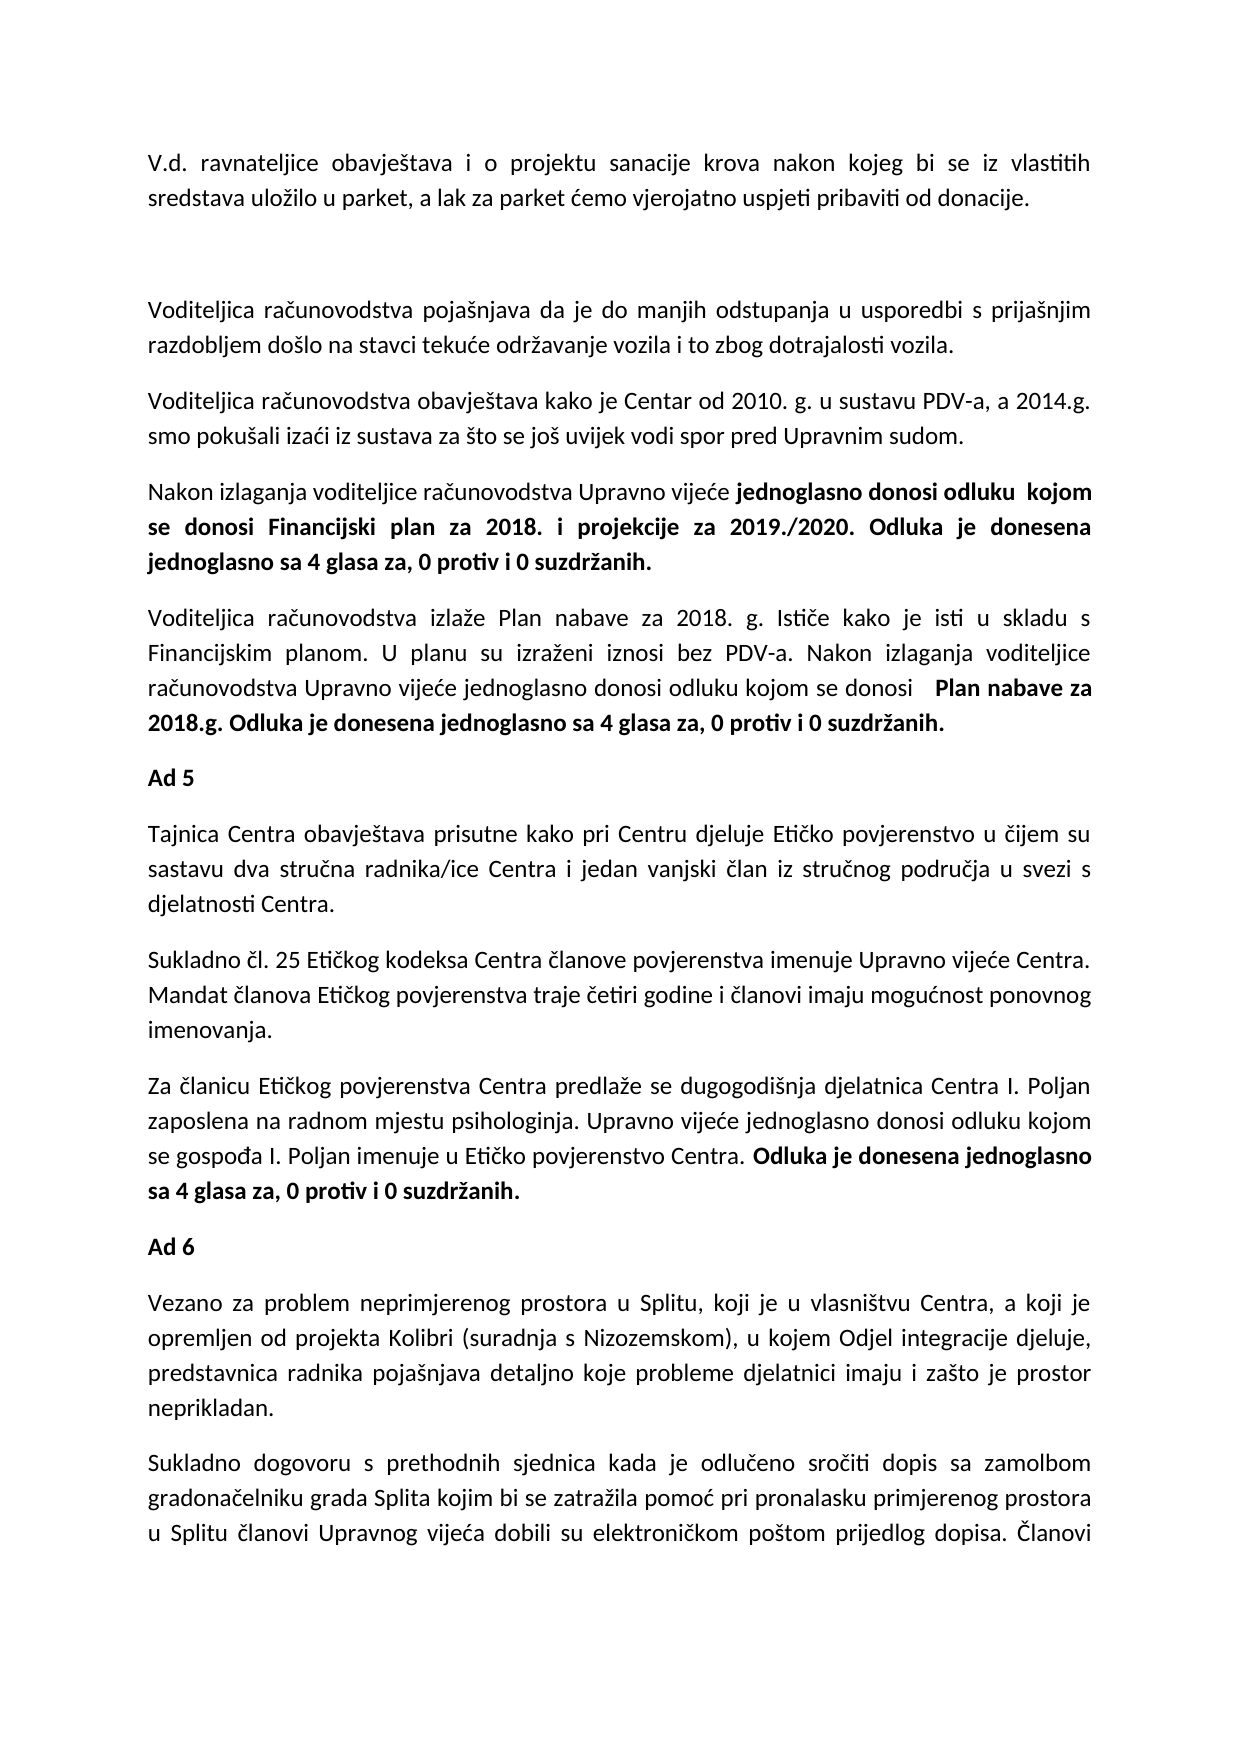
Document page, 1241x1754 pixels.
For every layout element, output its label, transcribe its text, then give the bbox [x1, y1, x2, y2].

text Sukladno čl. 25 Etičkog kodeksa Centra članove povjerenstva imenuje Upravno vijeće Centra. Mandat članova Etičkog povjerenstva traje četiri godine i članovi imaju mogućnost ponovnog imenovanja. [148, 944, 1093, 1045]
text Tajnica Centra obavještava prisutne kako pri Centru djeluje Etičko povjerenstvo u čijem su sastavu dva stručna radnika/ice Centra i jedan vanjski član iz stručnog područja u svezi s djelatnosti Centra. [148, 818, 1093, 919]
text Voditeljica računovodstva izlaže Plan nabave za 2018. g. Ističe kako je isti u skladu s Financijskim planom. U planu su izraženi iznosi bez PDV-a. Nakon izlaganja voditeljice računovodstva Upravno vijeće jednoglasno donosi odluku kojom se donosi Plan nabave za 2018.g. Odluka je donesena jednoglasno sa 4 glasa za, 0 protiv i 0 suzdržanih. [148, 602, 1093, 737]
text Ad 6 [148, 1231, 1093, 1261]
text Voditeljica računovodstva pojašnjava da je do manjih odstupanja u usporedbi s prijašnjim razdobljem došlo na stavci tekuće održavanje vozila i to zbog dotrajalosti vozila. [148, 294, 1093, 360]
text Voditeljica računovodstva obavještava kako je Centar od 2010. g. u sustavu PDV-a, a 2014.g. smo pokušali izaći iz sustava za što se još uvijek vodi spor pred Upravnim sudom. [148, 385, 1093, 451]
text Vezano za problem neprimjerenog prostora u Splitu, koji je u vlasništvu Centra, a koji je opremljen od projekta Kolibri (suradnja s Nizozemskom), u kojem Odjel integracije djeluje, predstavnica radnika pojašnjava detaljno koje probleme djelatnici imaju i zašto je prostor neprikladan. [148, 1287, 1093, 1422]
text V.d. ravnateljice obavještava i o projektu sanacije krova nakon kojeg bi se iz vlastitih sredstava uložilo u parket, a lak za parket ćemo vjerojatno uspjeti pribaviti od donacije. [148, 148, 1093, 213]
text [148, 1448, 1093, 1548]
text Za članicu Etičkog povjerenstva Centra predlaže se dugogodišnja djelatnica Centra I. Poljan zaposlena na radnom mjestu psihologinja. Upravno vijeće jednoglasno donosi odluku kojom se gospođa I. Poljan imenuje u Etičko povjerenstvo Centra. Odluka je donesena jednoglasno sa 4 glasa za, 0 protiv i 0 suzdržanih. [148, 1070, 1093, 1206]
text Ad 5 [148, 763, 1093, 793]
text Nakon izlaganja voditeljice računovodstva Upravno vijeće jednoglasno donosi odluku kojom se donosi Financijski plan za 2018. i projekcije za 2019./2020. Odluka je donesena jednoglasno sa 4 glasa za, 0 protiv i 0 suzdržanih. [148, 476, 1093, 576]
